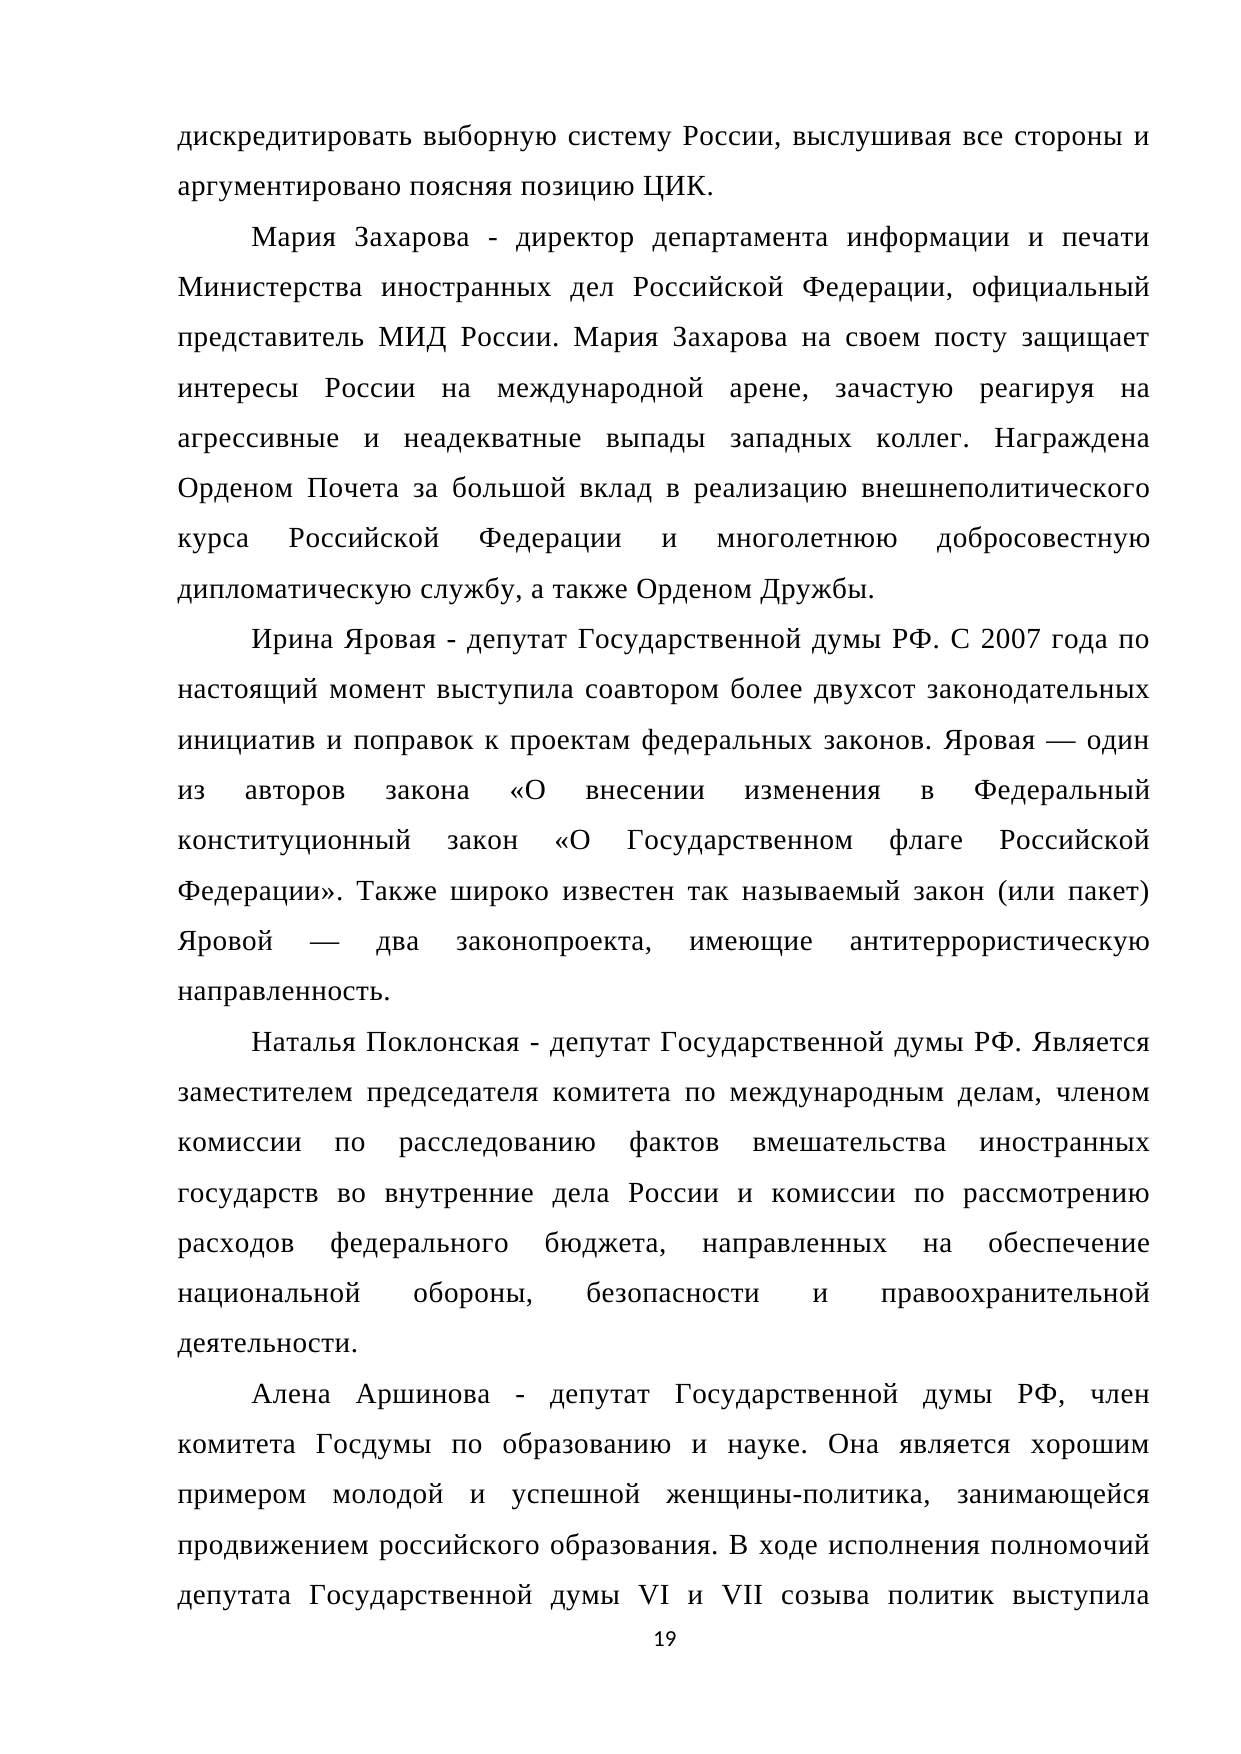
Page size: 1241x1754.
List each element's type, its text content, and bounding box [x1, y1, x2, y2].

text Мария Захарова - директор департамента информации и печати Министерства иностранных дел Российской Федерации, официальный представитель МИД России. Мария Захарова на своем посту защищает интересы России на международной арене, зачастую реагируя на агрессивные и неадекватные выпады западных коллег. Награждена Орденом Почета за большой вклад в реализацию внешнеполитического курса Российской Федерации и многолетнюю добросовестную дипломатическую службу, а также Орденом Дружбы. [177, 219, 1152, 604]
text Ирина Яровая - депутат Государственной думы РФ. С 2007 года по настоящий момент выступила соавтором более двухсот законодательных инициатив и поправок к проектам федеральных законов. Яровая — один из авторов закона «О внесении изменения в Федеральный конституционный закон «О Государственном флаге Российской Федерации». Также широко известен так называемый закон (или пакет) Яровой — два законопроекта, имеющие антитеррористическую направленность. [177, 621, 1152, 1007]
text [177, 118, 1152, 202]
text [177, 1376, 1152, 1611]
text Наталья Поклонская - депутат Государственной думы РФ. Является заместителем председателя комитета по международным делам, членом комиссии по расследованию фактов вмешательства иностранных государств во внутренние дела России и комиссии по рассмотрению расходов федерального бюджета, направленных на обеспечение национальной обороны, безопасности и правоохранительной деятельности. [177, 1024, 1152, 1359]
